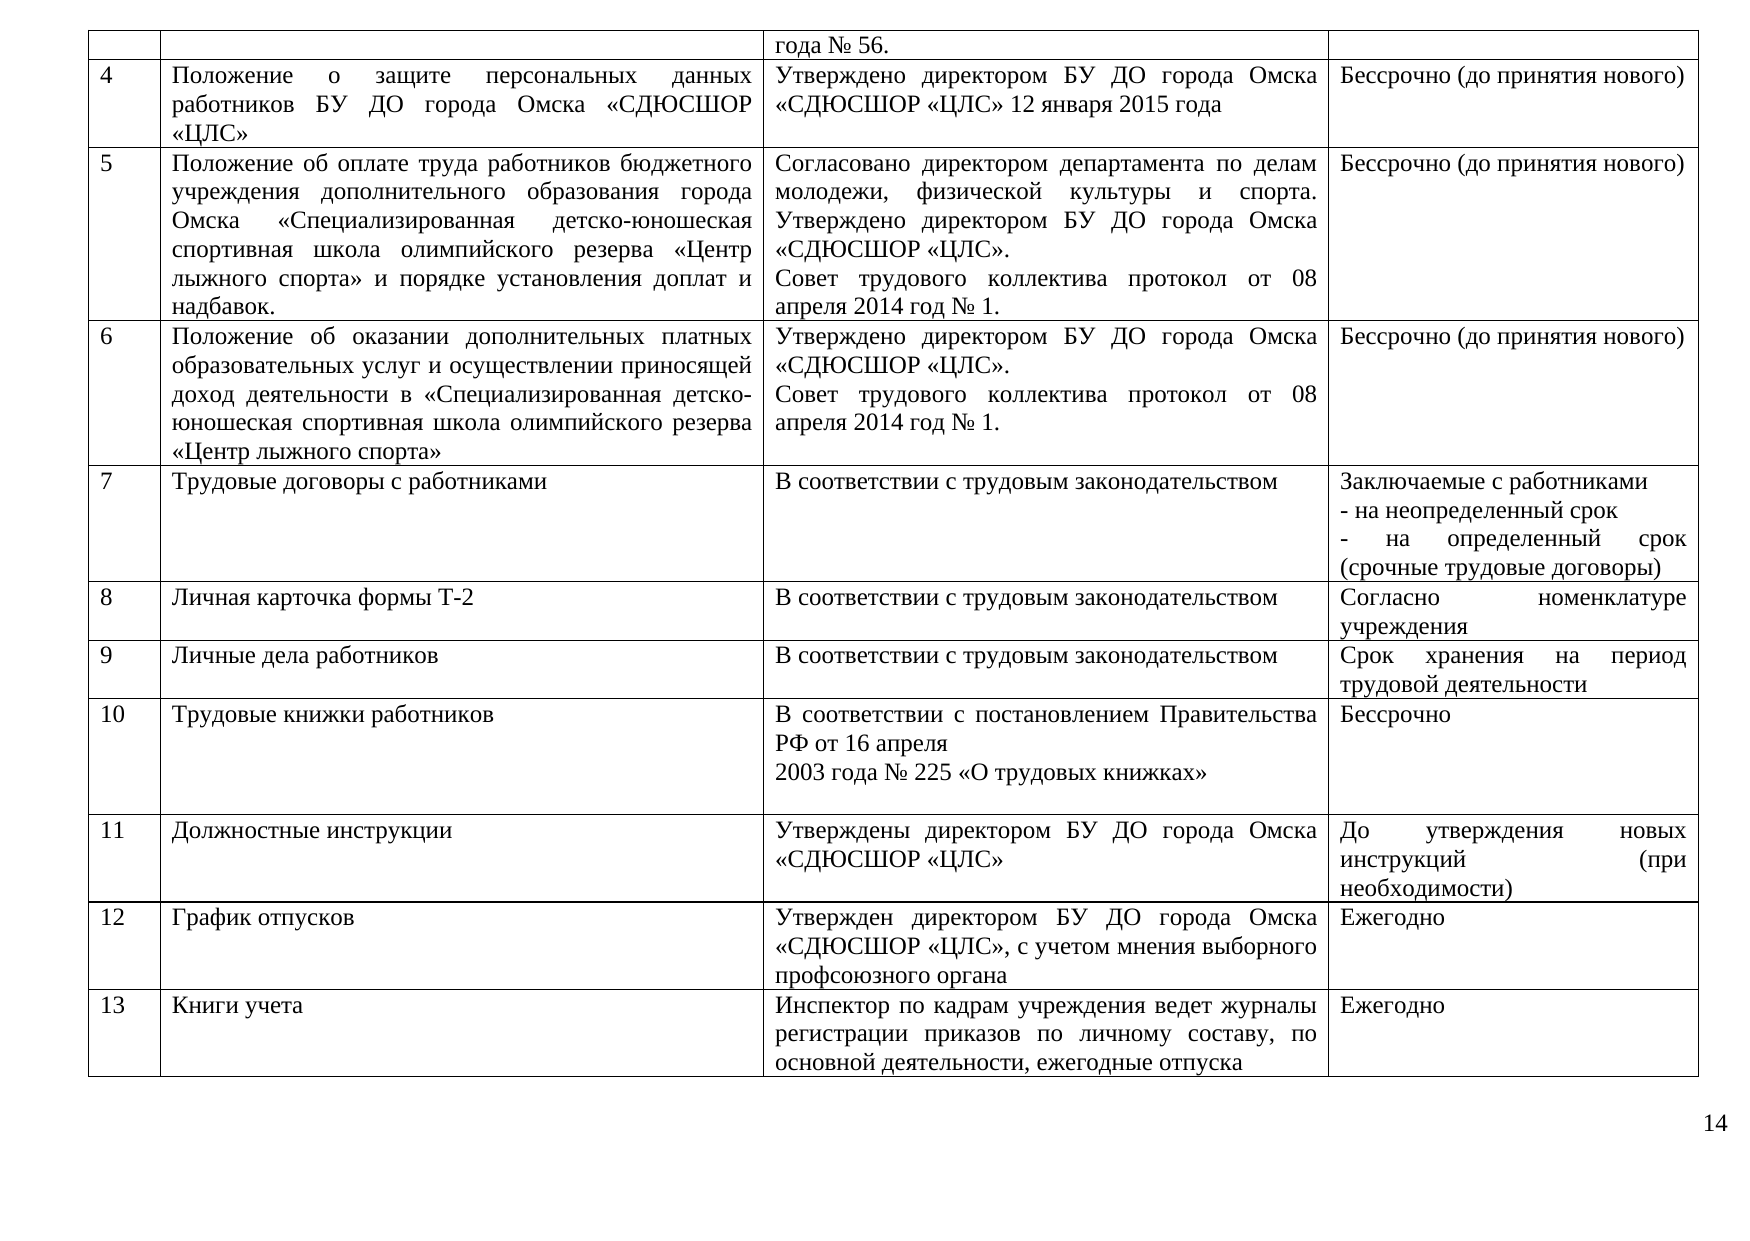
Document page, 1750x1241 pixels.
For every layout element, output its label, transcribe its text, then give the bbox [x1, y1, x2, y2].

table_cell 3 [89, 31, 160, 59]
table_cell 9 [89, 641, 160, 698]
table_cell 8 [89, 582, 160, 639]
table_cell 11 [89, 815, 160, 901]
table_cell Ежегодно [1329, 903, 1698, 989]
table_cell Бессрочно (до принятия нового) [1329, 60, 1698, 147]
table_cell В соответствии с трудовым законодательством [764, 582, 1328, 639]
table_cell Согласовано директором департамента по делам молодежи, физической культуры и спорта. Утверждено директором БУ ДО города Омска «СДЮСШОР «ЦЛС». Совет трудового коллектива протокол от 08 апреля 2014 год № 1. [764, 148, 1328, 320]
table_cell Бессрочно (до принятия нового) [1329, 321, 1698, 465]
table_cell Заключаемые с работниками - на неопределенный срок - на определенный срок (срочные трудовые договоры) [1329, 466, 1698, 581]
table_cell Бессрочно (до принятия нового) [1329, 148, 1698, 320]
table_cell 6 [89, 321, 160, 465]
table_cell 7 [89, 466, 160, 581]
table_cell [764, 31, 1328, 59]
table_cell В соответствии с трудовым законодательством [764, 641, 1328, 698]
table_cell До утверждения новых инструкций (при необходимости) [1329, 815, 1698, 901]
table_cell Должностные инструкции [161, 815, 763, 901]
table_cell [161, 31, 763, 59]
table_cell Согласно номенклатуре учреждения [1329, 582, 1698, 639]
table_cell Положение о защите персональных данных работников БУ ДО города Омска «СДЮСШОР «ЦЛС» [161, 60, 763, 147]
table_cell Бессрочно [1329, 699, 1698, 814]
table_cell Срок хранения на период трудовой деятельности [1329, 641, 1698, 698]
table_cell 13 [89, 990, 160, 1076]
table_cell Ежегодно [1329, 990, 1698, 1076]
table_cell Инспектор по кадрам учреждения ведет журналы регистрации приказов по личному составу, по основной деятельности, ежегодные отпуска [764, 990, 1328, 1076]
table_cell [1329, 31, 1698, 59]
table_cell График отпусков [161, 903, 763, 989]
table_cell 12 [89, 903, 160, 989]
table_cell Утверждено директором БУ ДО города Омска «СДЮСШОР «ЦЛС» 12 января 2015 года [764, 60, 1328, 147]
table_cell Утверждены директором БУ ДО города Омска «СДЮСШОР «ЦЛС» [764, 815, 1328, 901]
table_cell Положение об оплате труда работников бюджетного учреждения дополнительного образования города Омска «Специализированная детско-юношеская спортивная школа олимпийского резерва «Центр лыжного спорта» и порядке установления доплат и надбавок. [161, 148, 763, 320]
table_cell В соответствии с постановлением Правительства РФ от 16 апреля 2003 года № 225 «О трудовых книжках» [764, 699, 1328, 814]
table_cell Личная карточка формы Т-2 [161, 582, 763, 639]
table_cell Утвержден директором БУ ДО города Омска «СДЮСШОР «ЦЛС», с учетом мнения выборного профсоюзного органа [764, 903, 1328, 989]
table_cell Личные дела работников [161, 641, 763, 698]
table_cell Трудовые книжки работников [161, 699, 763, 814]
table_cell Книги учета [161, 990, 763, 1076]
table_cell Положение об оказании дополнительных платных образовательных услуг и осуществлении приносящей доход деятельности в «Специализированная детско-юношеская спортивная школа олимпийского резерва «Центр лыжного спорта» [161, 321, 763, 465]
table_cell Утверждено директором БУ ДО города Омска «СДЮСШОР «ЦЛС». Совет трудового коллектива протокол от 08 апреля 2014 год № 1. [764, 321, 1328, 465]
table_cell В соответствии с трудовым законодательством [764, 466, 1328, 581]
table_cell 10 [89, 699, 160, 814]
table_cell 4 [89, 60, 160, 147]
table_cell Трудовые договоры с работниками [161, 466, 763, 581]
table_cell 5 [89, 148, 160, 320]
